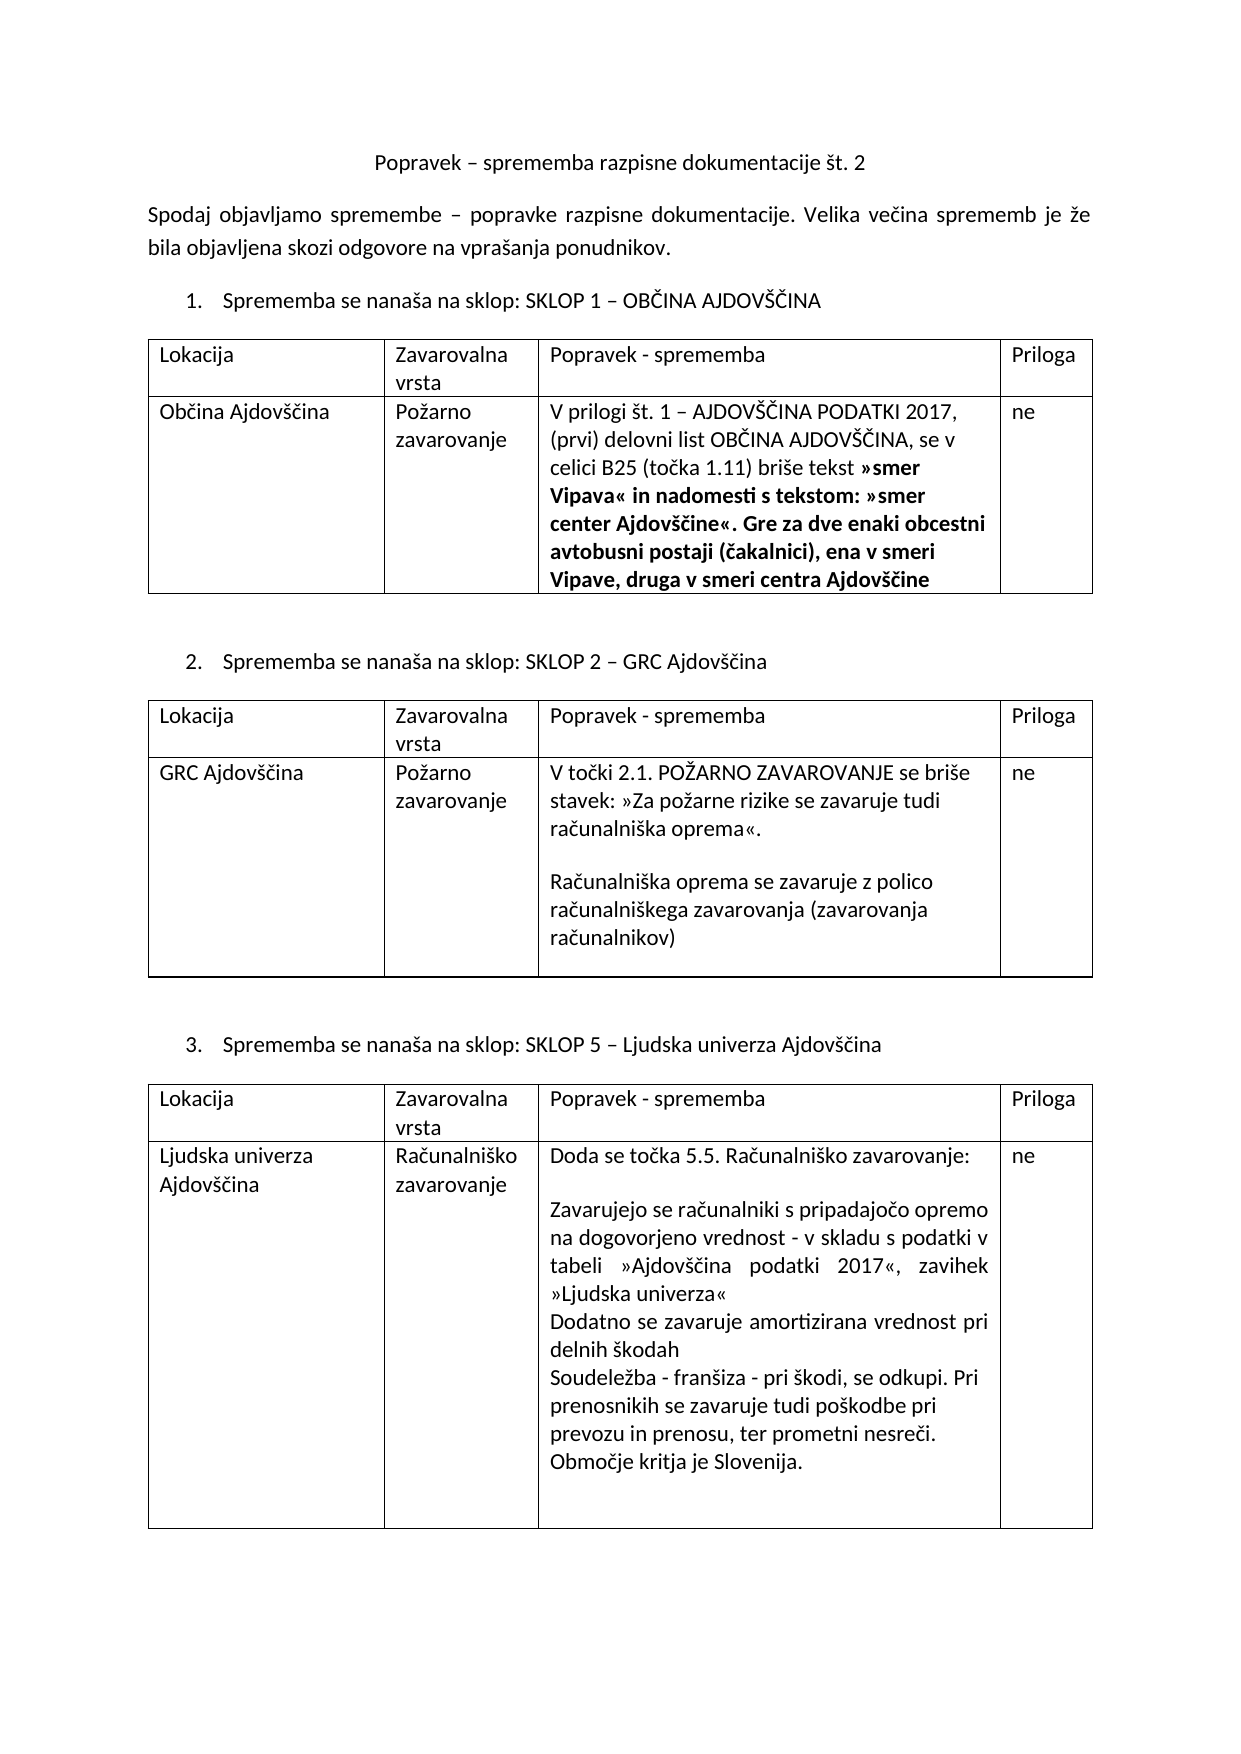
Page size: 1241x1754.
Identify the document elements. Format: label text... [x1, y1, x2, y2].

table_header Priloga [1001, 701, 1092, 757]
table_cell V prilogi št. 1 – AJDOVŠČINA PODATKI 2017, (prvi) delovni list OBČINA AJDOVŠČINA, se v celici B25 (točka 1.11) briše tekst »smer Vipava« in nadomesti s tekstom: »smer center Ajdovščine«. Gre za dve enaki obcestni avtobusni postaji (čakalnici), ena v smeri Vipave, druga v smeri centra Ajdovščine [539, 397, 1000, 593]
table_header Lokacija [149, 701, 384, 757]
table_cell ne [1001, 1142, 1092, 1528]
table_cell ne [1001, 758, 1092, 976]
table_cell Računalniško zavarovanje [385, 1142, 538, 1528]
table_cell Ljudska univerza Ajdovščina [149, 1142, 384, 1528]
table_cell Požarno zavarovanje [385, 397, 538, 593]
table_header Popravek - sprememba [539, 1085, 1000, 1141]
table_cell Občina Ajdovščina [149, 397, 384, 593]
table_header Zavarovalna vrsta [385, 1085, 538, 1141]
list Sprememba se nanaša na sklop: SKLOP 2 – GRC Ajdovščina [185, 647, 1093, 675]
table_header Popravek - sprememba [539, 340, 1000, 396]
table_cell Doda se točka 5.5. Računalniško zavarovanje: Zavarujejo se računalniki s pripadajočo opremo na dogovorjeno vrednost - v skladu s podatki v tabeli »Ajdovščina podatki 2017«, zavihek »Ljudska univerza« Dodatno se zavaruje amortizirana vrednost pri delnih škodah Soudeležba - franšiza - pri škodi, se odkupi. Pri prenosnikih se zavaruje tudi poškodbe pri prevozu in prenosu, ter prometni nesreči. Območje kritja je Slovenija. [539, 1142, 1000, 1528]
table_header Popravek - sprememba [539, 701, 1000, 757]
table_header Lokacija [149, 1085, 384, 1141]
table_header Zavarovalna vrsta [385, 340, 538, 396]
table_header Priloga [1001, 340, 1092, 396]
table_header Lokacija [149, 340, 384, 396]
text Spodaj objavljamo spremembe – popravke razpisne dokumentacije. Velika večina sprememb je že bila objavljena skozi odgovore na vprašanja ponudnikov. [148, 201, 1093, 261]
text Popravek – sprememba razpisne dokumentacije št. 2 [148, 148, 1093, 176]
table_cell ne [1001, 397, 1092, 593]
table_header Priloga [1001, 1085, 1092, 1141]
table_cell V točki 2.1. POŽARNO ZAVAROVANJE se briše stavek: »Za požarne rizike se zavaruje tudi računalniška oprema«. Računalniška oprema se zavaruje z polico računalniškega zavarovanja (zavarovanja računalnikov) [539, 758, 1000, 976]
list Sprememba se nanaša na sklop: SKLOP 1 – OBČINA AJDOVŠČINA [185, 286, 1093, 314]
list Sprememba se nanaša na sklop: SKLOP 5 – Ljudska univerza Ajdovščina [185, 1031, 1093, 1058]
table_cell Požarno zavarovanje [385, 758, 538, 976]
table_cell GRC Ajdovščina [149, 758, 384, 976]
table_header Zavarovalna vrsta [385, 701, 538, 757]
